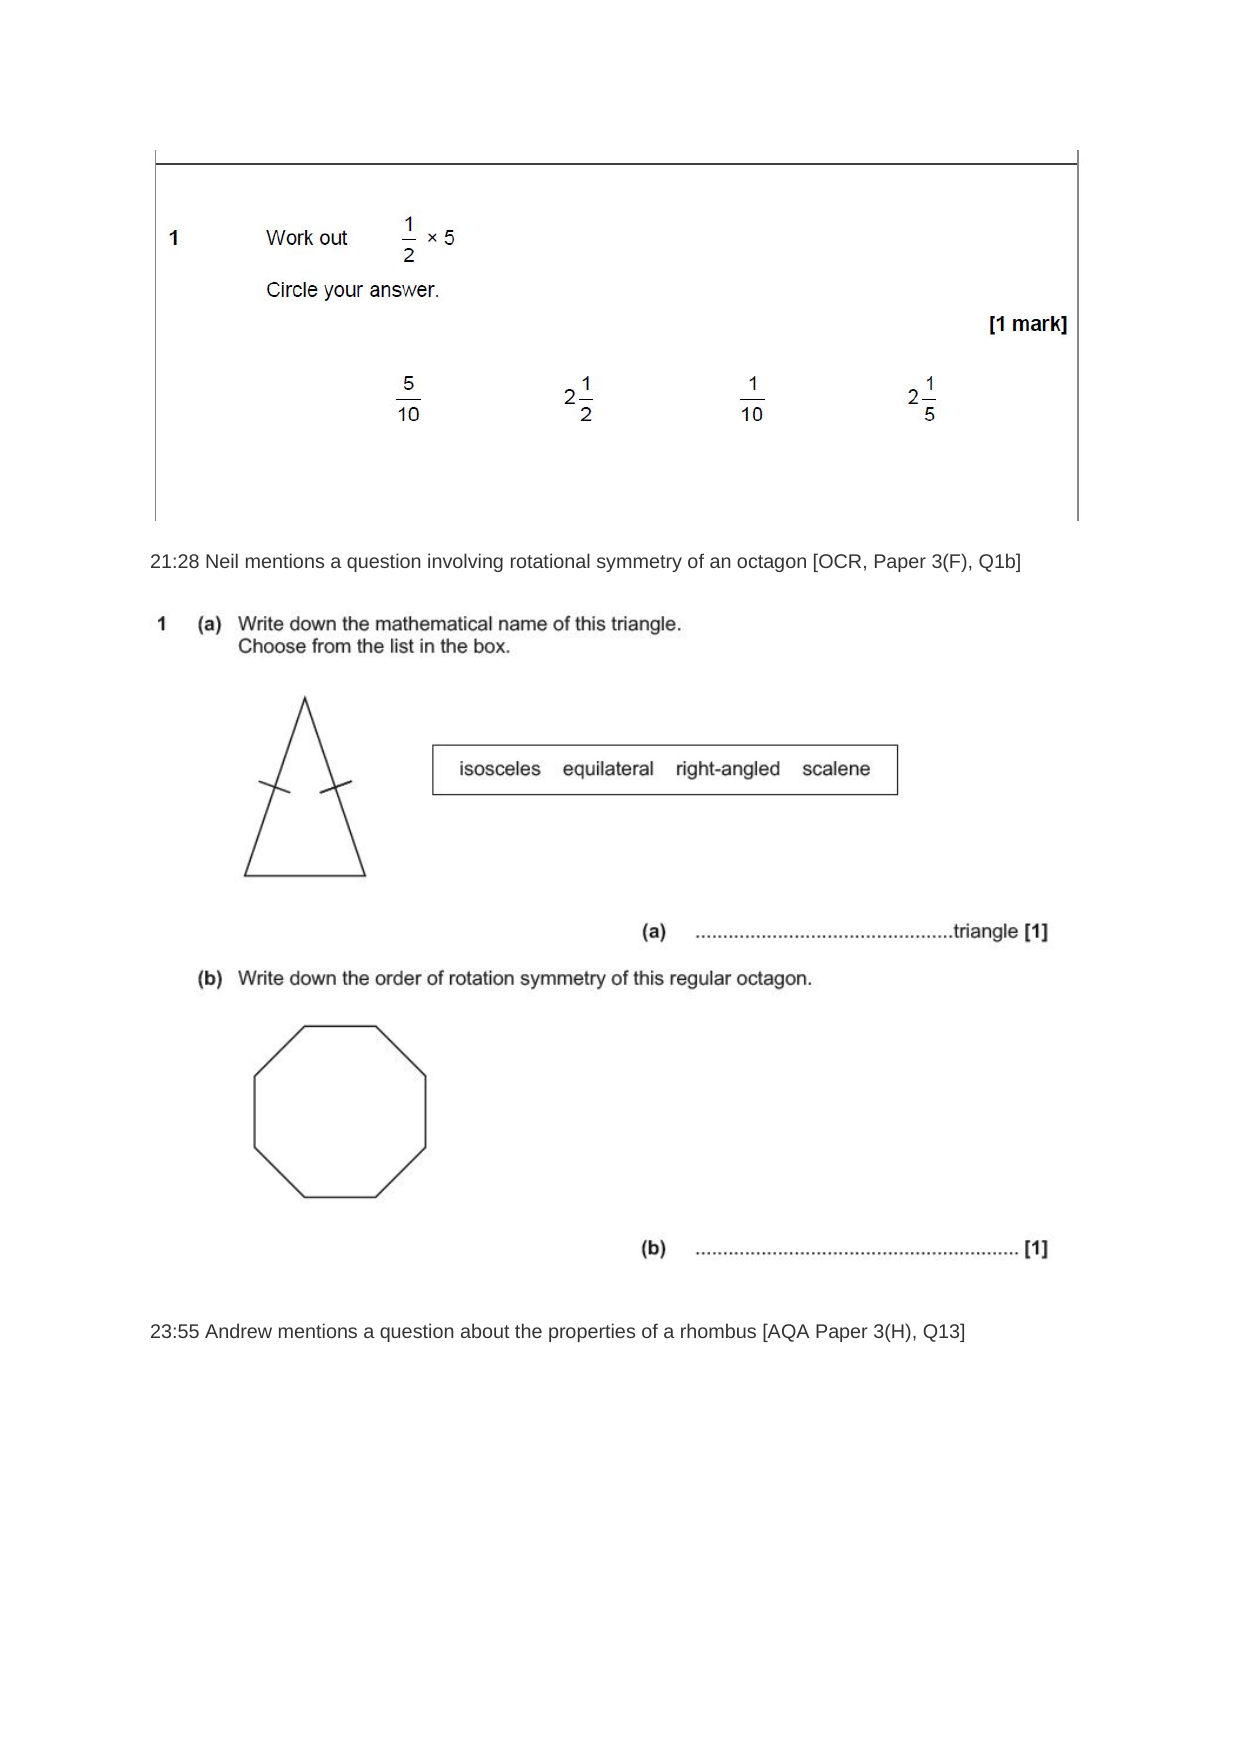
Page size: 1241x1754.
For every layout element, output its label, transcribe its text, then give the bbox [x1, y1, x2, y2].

picture [150, 150, 1090, 521]
text 23:55 Andrew mentions a question about the properties of a rhombus [AQA Paper 3(H), Q13] [150, 1320, 1090, 1342]
text 21:28 Neil mentions a question involving rotational symmetry of an octagon [OCR, Paper 3(F), Q1b] [150, 550, 1090, 572]
picture [150, 601, 1090, 1291]
